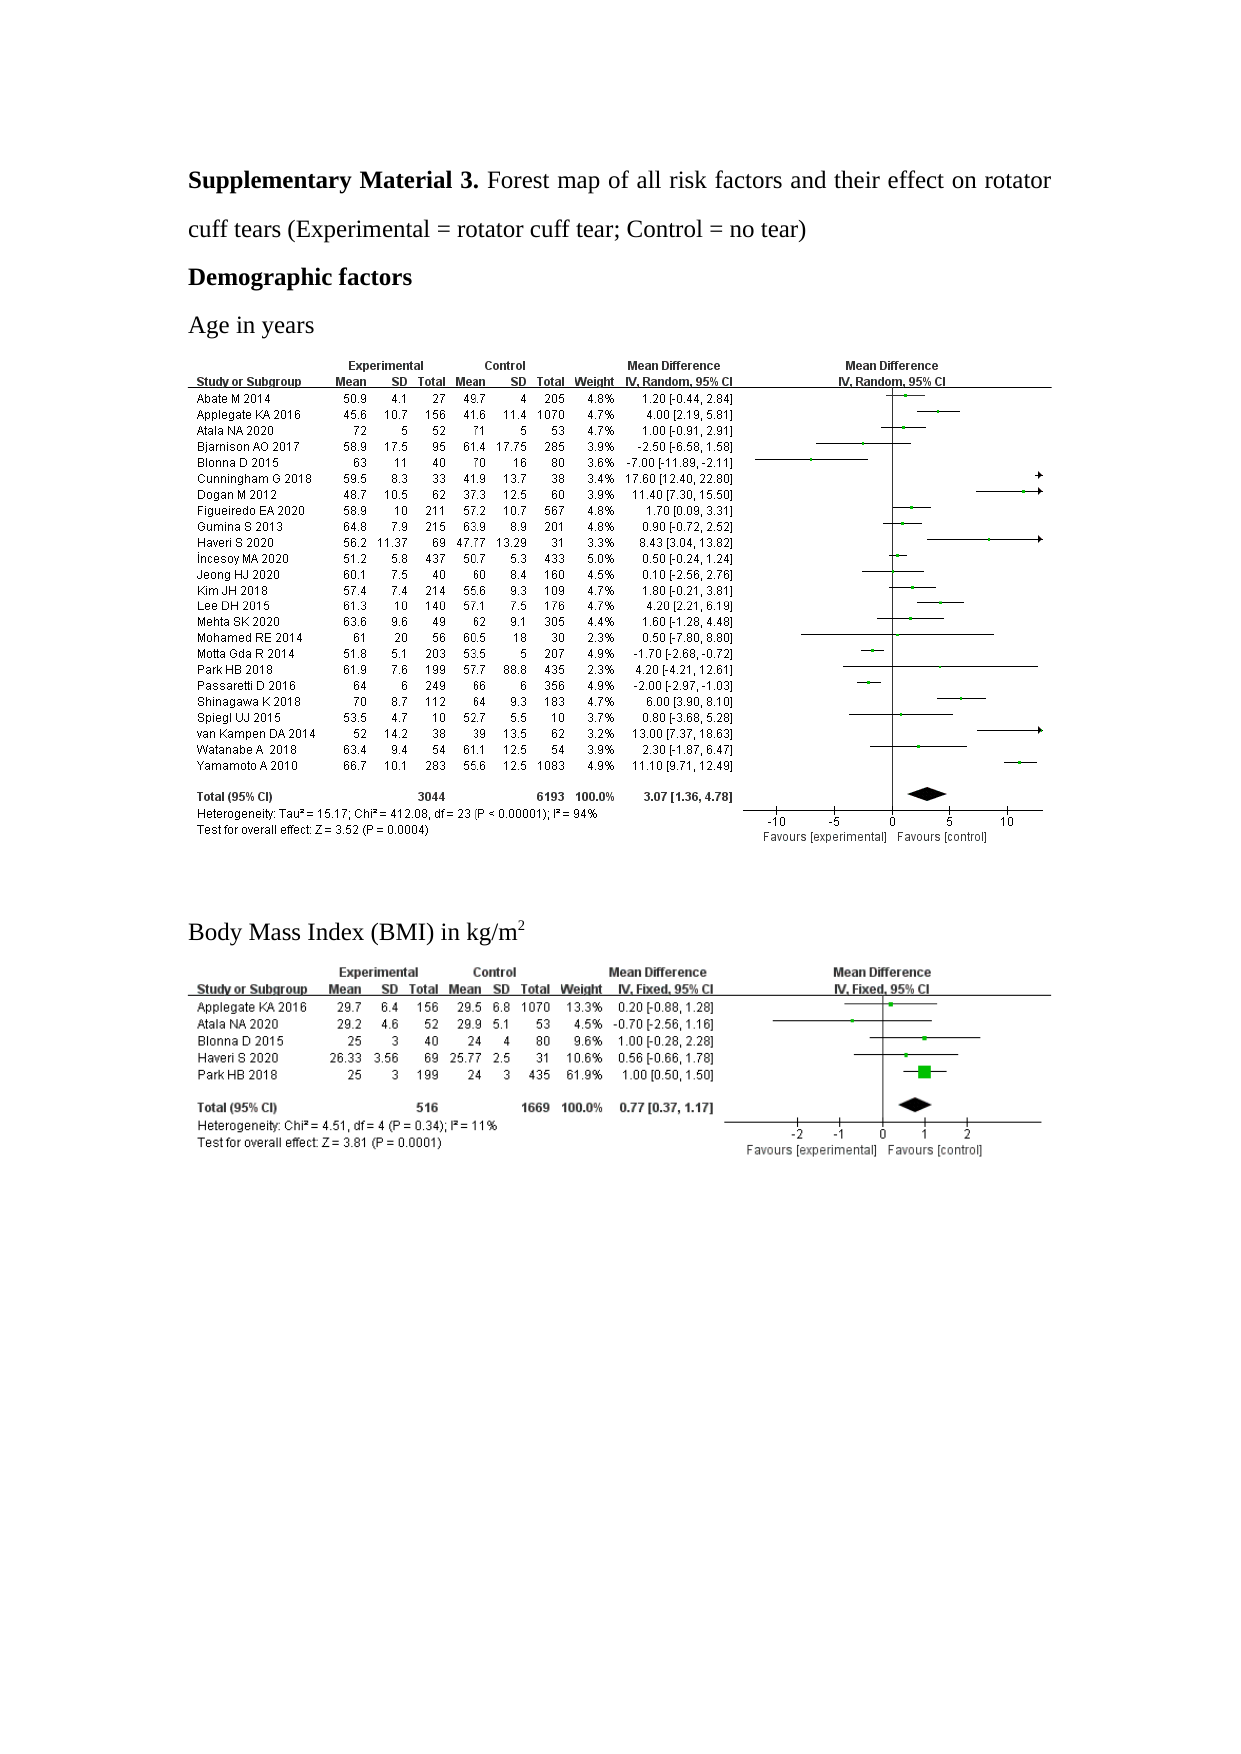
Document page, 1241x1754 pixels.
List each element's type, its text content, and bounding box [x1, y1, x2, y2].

text Age in years [188, 307, 1052, 341]
picture [187, 355, 1052, 849]
picture [187, 962, 1052, 1164]
text Body Mass Index (BMI) in kg/m2 [188, 914, 1052, 948]
text Demographic factors [188, 260, 1052, 293]
text Supplementary Material 3. Forest map of all risk factors and their effect on rotator cuff tears (Experimental = rotator cuff tear; Control = no tear) [188, 162, 1052, 246]
